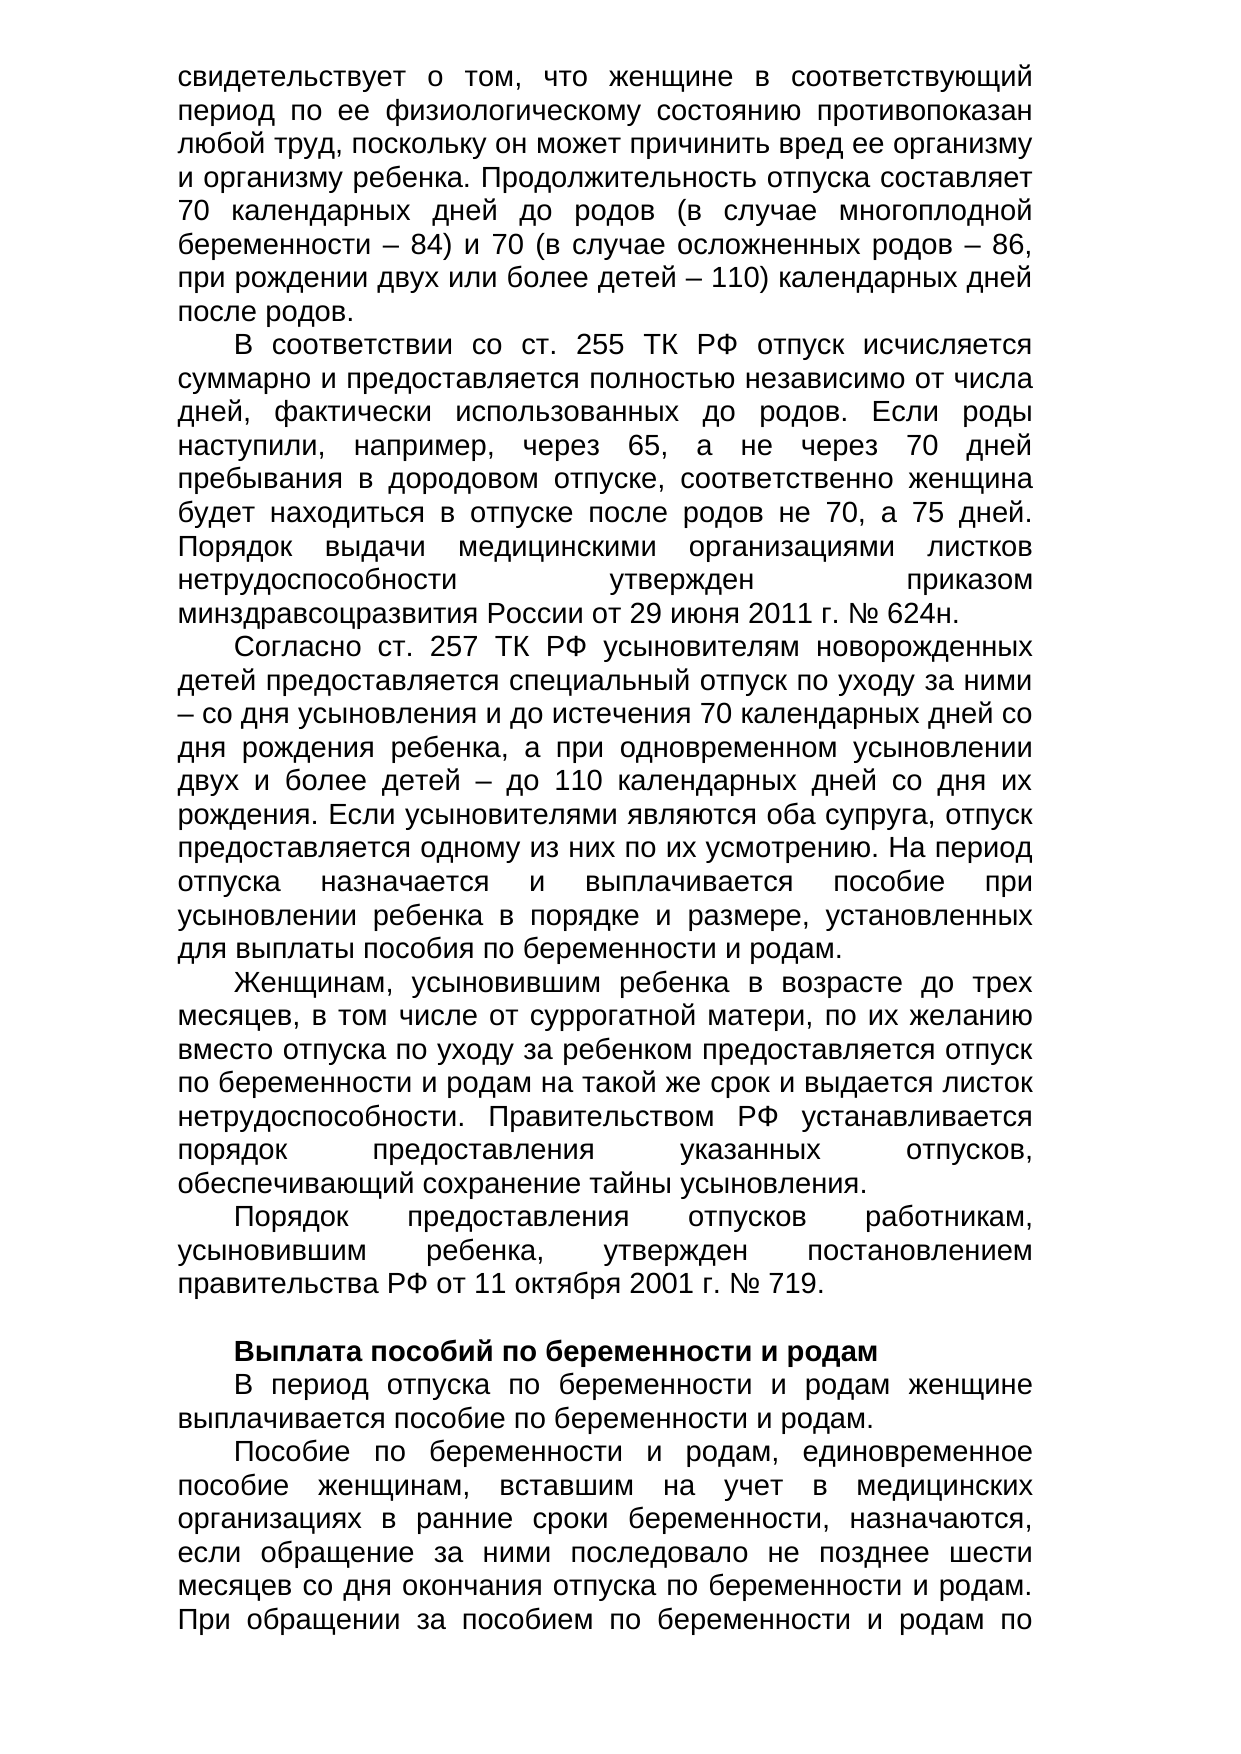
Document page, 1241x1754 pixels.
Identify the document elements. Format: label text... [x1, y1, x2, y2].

text В период отпуска по беременности и родам женщине выплачивается пособие по беременности и родам. [177, 1367, 1034, 1434]
text Порядок предоставления отпусков работникам, усыновившим ребенка, утвержден постановлением правительства РФ от 11 октября 2001 г. № 719. [177, 1199, 1034, 1300]
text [177, 1434, 1034, 1636]
text Согласно ст. 257 ТК РФ усыновителям новорожденных детей предоставляется специальный отпуск по уходу за ними – со дня усыновления и до истечения 70 календарных дней со дня рождения ребенка, а при одновременном усыновлении двух и более детей – до 110 календарных дней со дня их рождения. Если усыновителями являются оба супруга, отпуск предоставляется одному из них по их усмотрению. На период отпуска назначается и выплачивается пособие при усыновлении ребенка в порядке и размере, установленных для выплаты пособия по беременности и родам. [177, 629, 1034, 965]
text Женщинам, усыновившим ребенка в возрасте до трех месяцев, в том числе от суррогатной матери, по их желанию вместо отпуска по уходу за ребенком предоставляется отпуск по беременности и родам на такой же срок и выдается листок нетрудоспособности. Правительством РФ устанавливается порядок предоставления указанных отпусков, обеспечивающий сохранение тайны усыновления. [177, 965, 1034, 1199]
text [177, 59, 1034, 327]
text В соответствии со ст. 255 ТК РФ отпуск исчисляется суммарно и предоставляется полностью независимо от числа дней, фактически использованных до родов. Если роды наступили, например, через 65, а не через 70 дней пребывания в дородовом отпуске, соответственно женщина будет находиться в отпуске после родов не 70, а 75 дней. Порядок выдачи медицинскими организациями листков нетрудоспособности утвержден приказом минздравсоцразвития России от 29 июня 2011 г. № 624н. [177, 327, 1034, 629]
text Выплата пособий по беременности и родам [177, 1334, 1034, 1367]
